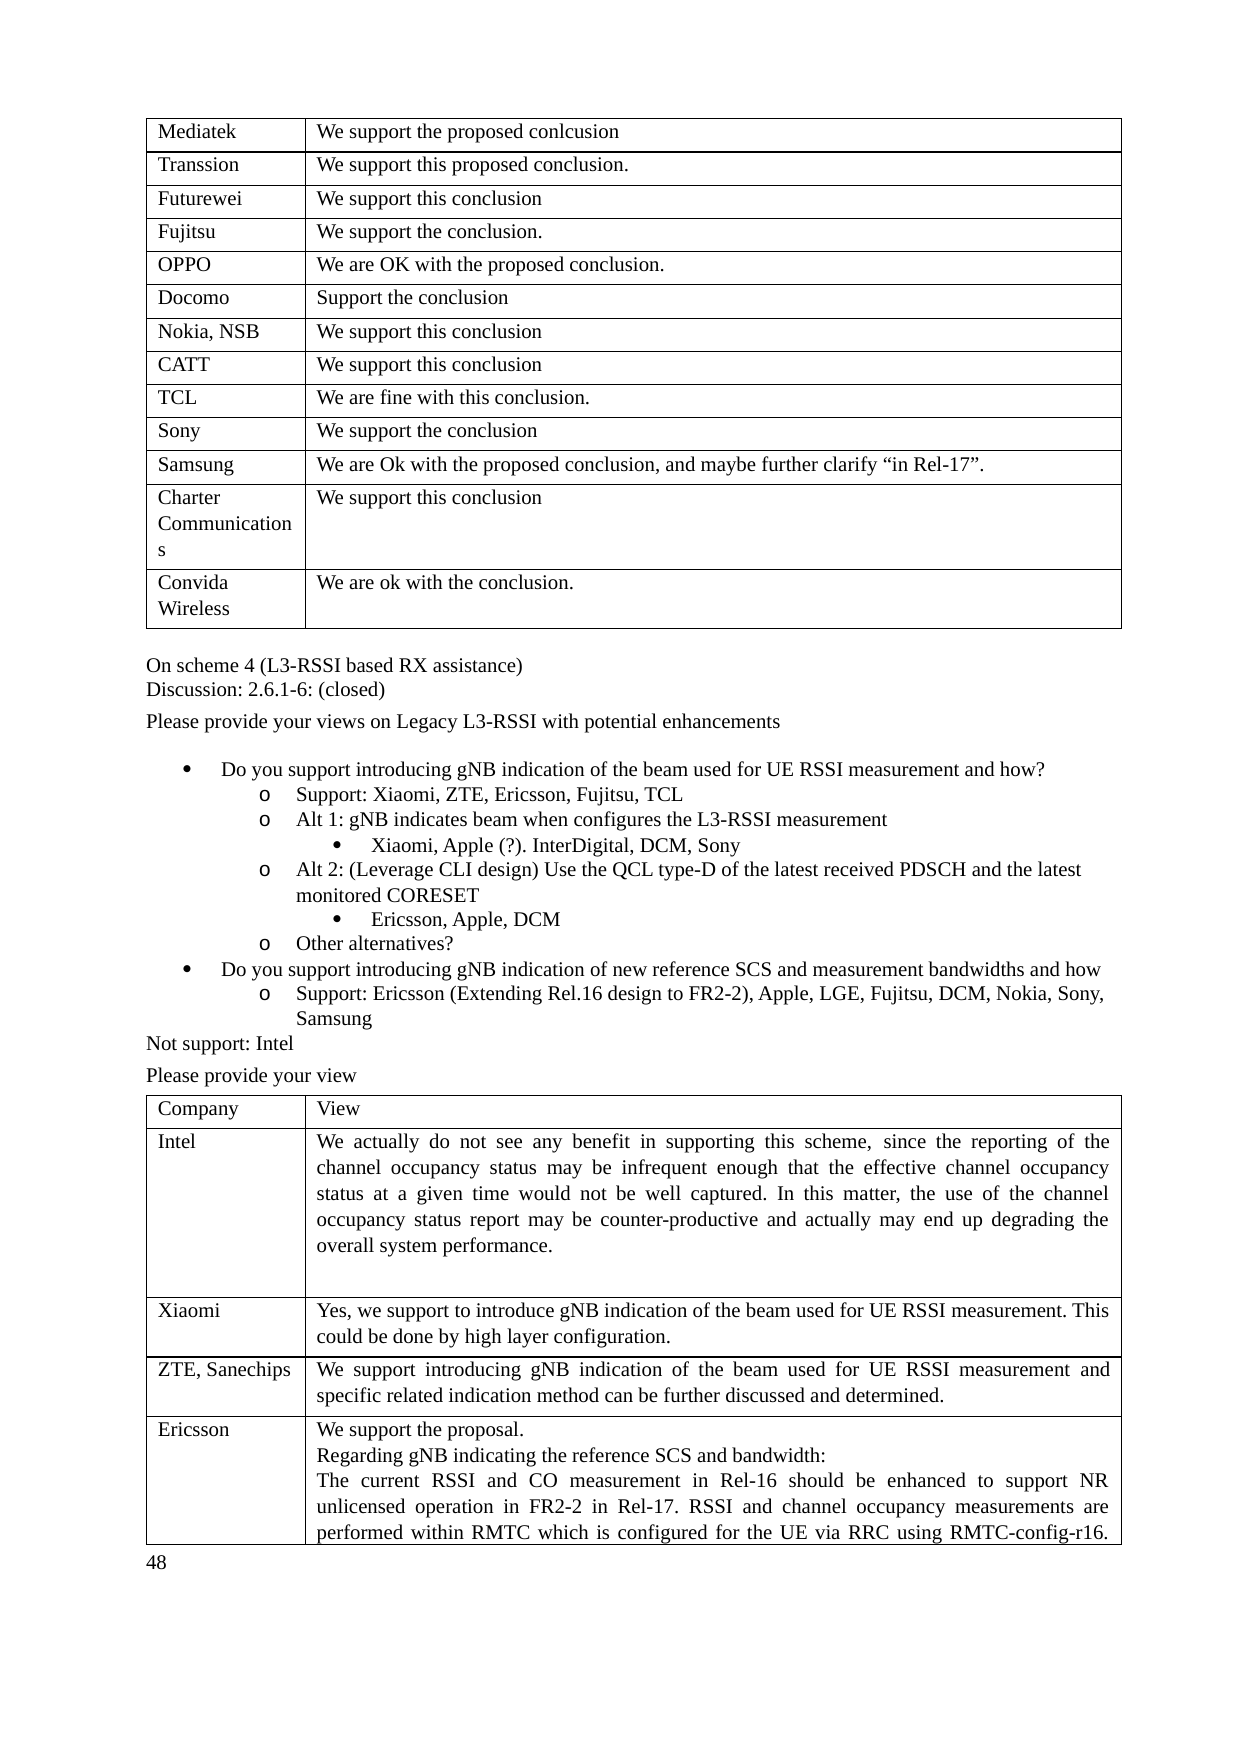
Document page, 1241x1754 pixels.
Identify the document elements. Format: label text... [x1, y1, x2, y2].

text Discussion: 2.6.1-6: (closed) [146, 677, 1122, 701]
list Ericsson, Apple, DCM [333, 907, 1122, 931]
table_cell We are fine with this conclusion. [306, 385, 1121, 417]
text Please provide your view [146, 1063, 1122, 1087]
list Do you support introducing gNB indication of new reference SCS and measurement bandwidths and how [183, 957, 1122, 981]
table_cell We support this proposed conclusion. [306, 153, 1121, 184]
table_cell We are OK with the proposed conclusion. [306, 252, 1121, 284]
table_cell Mediatek [147, 119, 305, 151]
table_cell Intel [147, 1129, 305, 1297]
text Please provide your views on Legacy L3-RSSI with potential enhancements [146, 709, 1122, 733]
list Do you support introducing gNB indication of the beam used for UE RSSI measurement and how? [183, 757, 1122, 781]
table_cell We support the proposed conlcusion [306, 119, 1121, 151]
table_cell Charter Communications [147, 485, 305, 569]
table_cell We support this conclusion [306, 485, 1121, 569]
table_cell We actually do not see any benefit in supporting this scheme, since the reporting of the channel occupancy status may be infrequent enough that the effective channel occupancy status at a given time would not be well captured. In this matter, the use of the channel occupancy status report may be counter-productive and actually may end up degrading the overall system performance. [306, 1129, 1121, 1297]
text Not support: Intel [146, 1030, 1122, 1054]
list Alt 2: (Leverage CLI design) Use the QCL type-D of the latest received PDSCH and the latest monitored CORESET [258, 857, 1122, 907]
table_cell Transsion [147, 153, 305, 184]
list Other alternatives? [258, 931, 1122, 957]
table_cell Convida Wireless [147, 570, 305, 628]
table_cell We support this conclusion [306, 186, 1121, 218]
table_cell Futurewei [147, 186, 305, 218]
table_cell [306, 1417, 1121, 1544]
table_cell We support introducing gNB indication of the beam used for UE RSSI measurement and specific related indication method can be further discussed and determined. [306, 1358, 1121, 1416]
text On scheme 4 (L3-RSSI based RX assistance) [146, 653, 1122, 677]
table_cell CATT [147, 352, 305, 384]
table_cell OPPO [147, 252, 305, 284]
table_cell We support this conclusion [306, 319, 1121, 351]
table_cell Support the conclusion [306, 285, 1121, 317]
table_cell We support the conclusion. [306, 219, 1121, 251]
table_cell We support the conclusion [306, 418, 1121, 450]
table_cell We are ok with the conclusion. [306, 570, 1121, 628]
list Support: Xiaomi, ZTE, Ericsson, Fujitsu, TCL [258, 781, 1122, 807]
table_cell Sony [147, 418, 305, 450]
table_cell Ericsson [147, 1417, 305, 1544]
table_cell TCL [147, 385, 305, 417]
list Xiaomi, Apple (?). InterDigital, DCM, Sony [333, 833, 1122, 857]
table_cell Xiaomi [147, 1298, 305, 1356]
table_cell ZTE, Sanechips [147, 1358, 305, 1416]
table_cell We support this conclusion [306, 352, 1121, 384]
table_header Company [147, 1096, 305, 1128]
list Support: Ericsson (Extending Rel.16 design to FR2-2), Apple, LGE, Fujitsu, DCM, Nokia, Sony, Samsung [258, 981, 1122, 1030]
table_cell Docomo [147, 285, 305, 317]
table_cell We are Ok with the proposed conclusion, and maybe further clarify “in Rel-17”. [306, 451, 1121, 484]
table_header View [306, 1096, 1121, 1128]
table_cell Samsung [147, 451, 305, 484]
list Alt 1: gNB indicates beam when configures the L3-RSSI measurement [258, 807, 1122, 833]
table_cell Yes, we support to introduce gNB indication of the beam used for UE RSSI measurement. This could be done by high layer configuration. [306, 1298, 1121, 1356]
table_cell Fujitsu [147, 219, 305, 251]
table_cell Nokia, NSB [147, 319, 305, 351]
